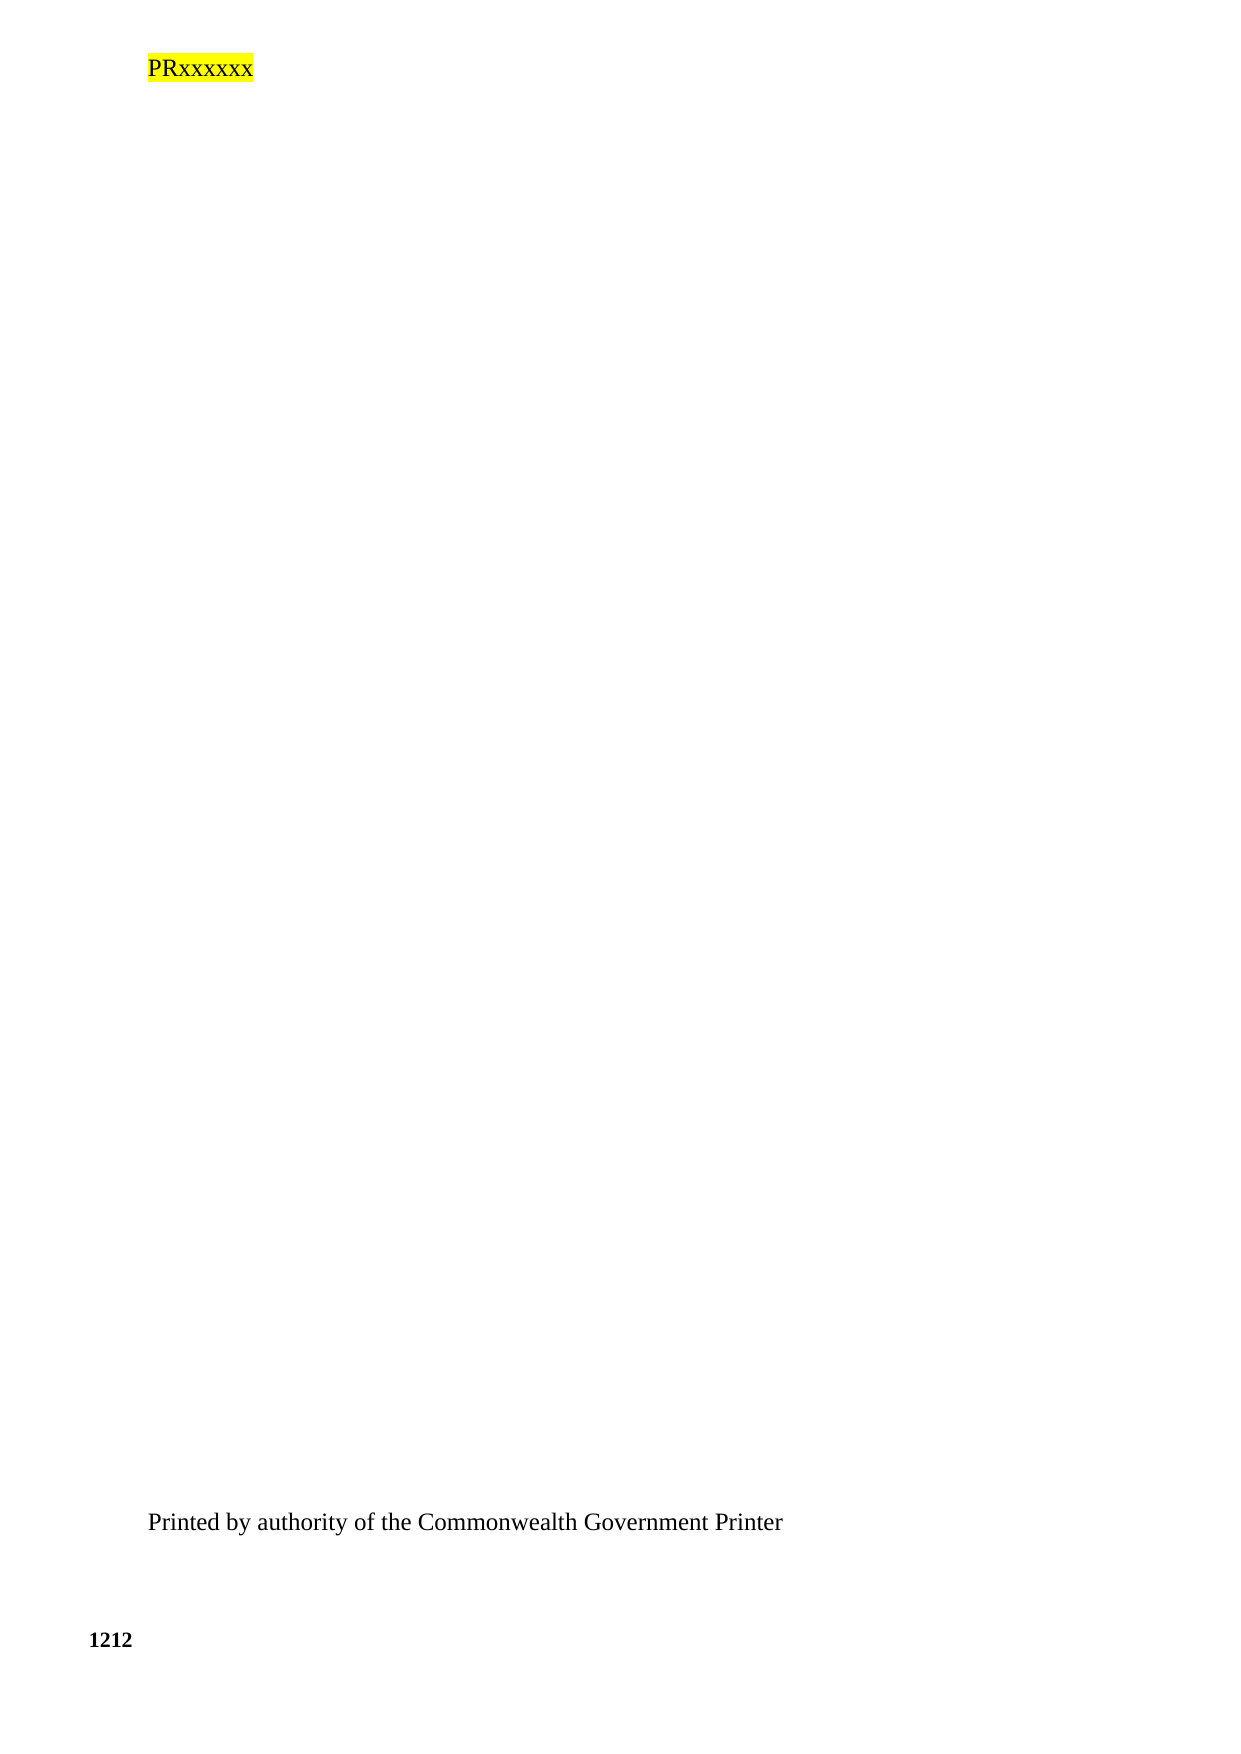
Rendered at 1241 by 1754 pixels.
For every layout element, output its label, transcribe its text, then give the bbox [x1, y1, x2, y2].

text Printed by authority of the Commonwealth Government Printer [148, 1507, 1092, 1536]
